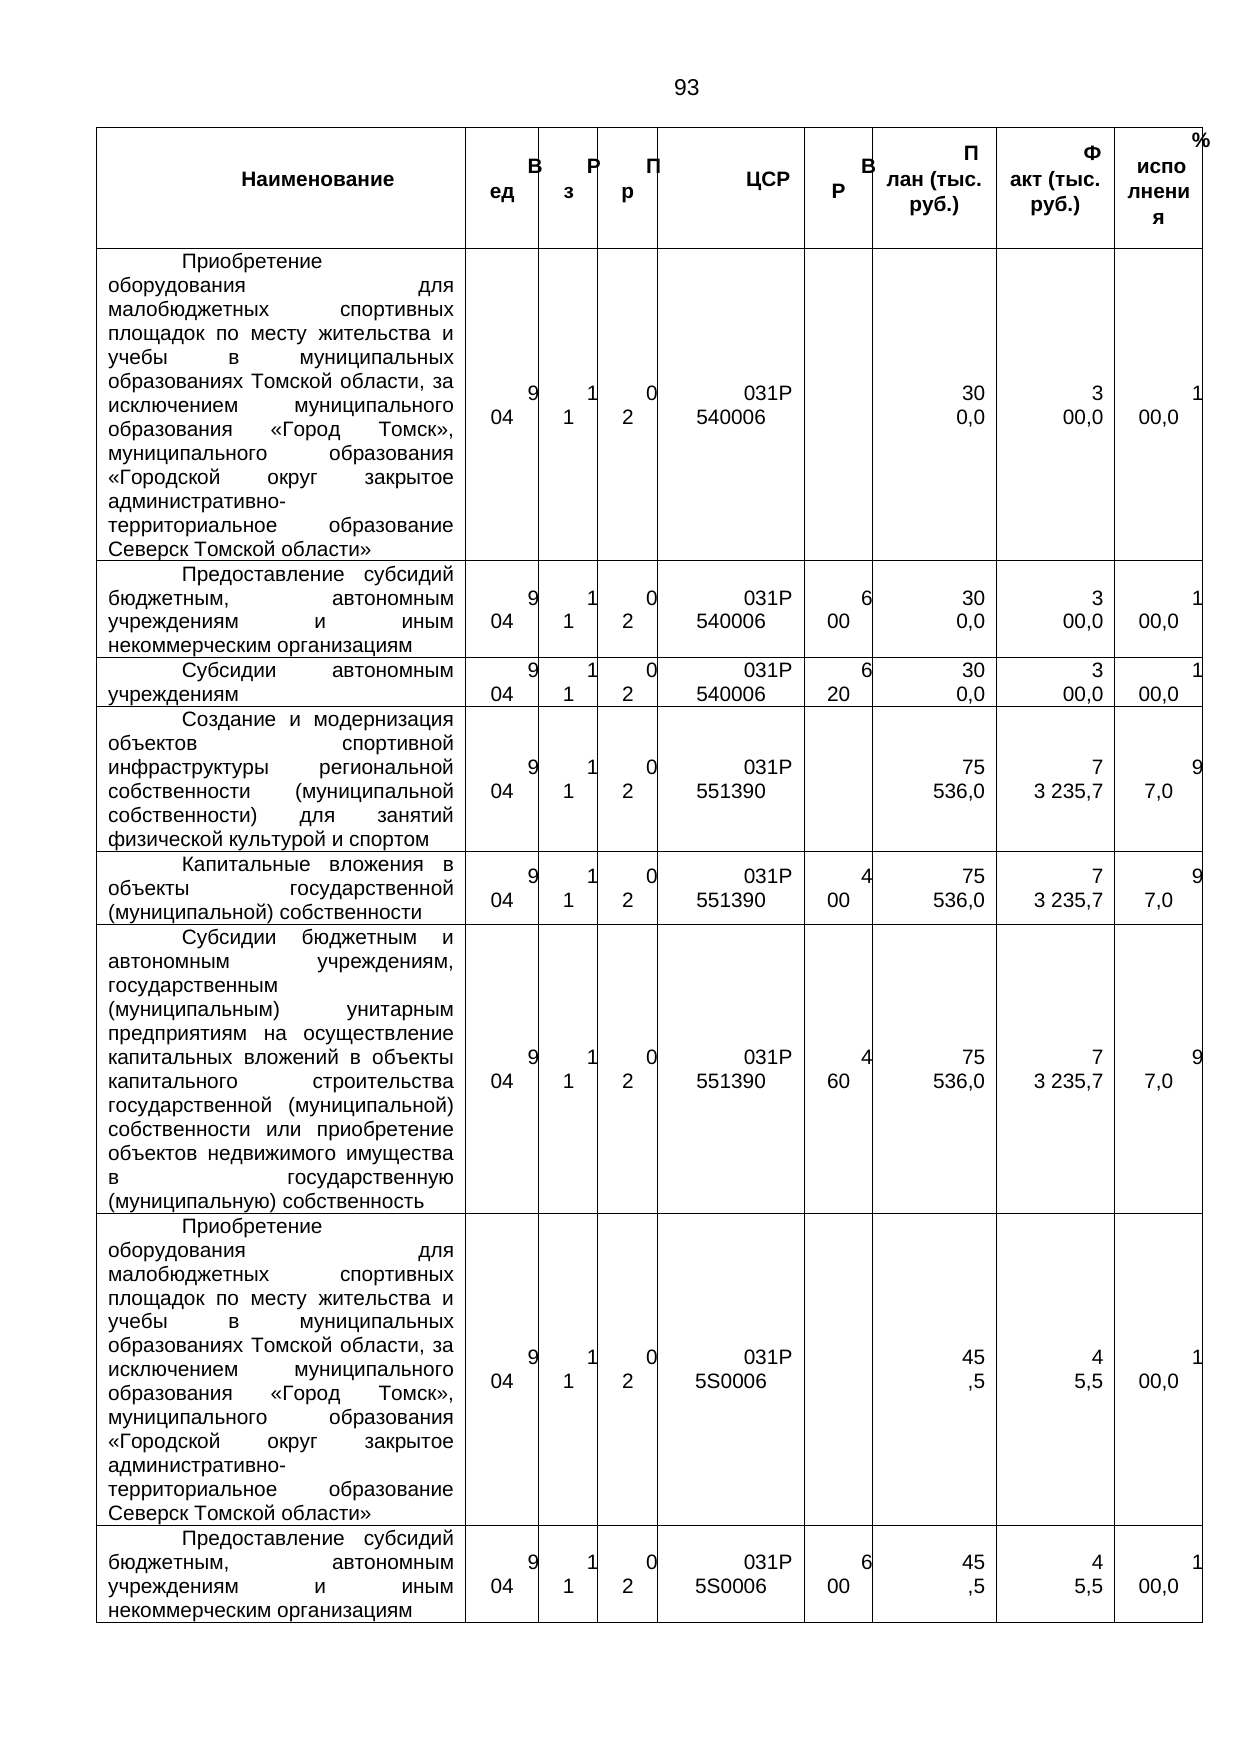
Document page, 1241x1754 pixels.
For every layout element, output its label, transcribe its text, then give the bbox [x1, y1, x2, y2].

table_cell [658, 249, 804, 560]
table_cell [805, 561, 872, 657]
table_header Наименование [97, 128, 465, 248]
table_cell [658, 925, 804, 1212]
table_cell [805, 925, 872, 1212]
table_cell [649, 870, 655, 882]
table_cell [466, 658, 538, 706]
table_header % исполнения [1115, 128, 1202, 248]
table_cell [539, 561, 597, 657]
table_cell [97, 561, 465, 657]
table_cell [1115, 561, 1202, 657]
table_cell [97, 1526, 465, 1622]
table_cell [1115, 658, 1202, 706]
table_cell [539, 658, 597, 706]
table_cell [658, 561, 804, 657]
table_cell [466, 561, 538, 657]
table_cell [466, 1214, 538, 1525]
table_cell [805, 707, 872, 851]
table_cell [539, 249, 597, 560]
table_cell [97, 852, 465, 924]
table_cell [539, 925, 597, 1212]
table_header Рз [539, 128, 597, 248]
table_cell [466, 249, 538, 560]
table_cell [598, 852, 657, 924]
table_header Вед [466, 128, 538, 248]
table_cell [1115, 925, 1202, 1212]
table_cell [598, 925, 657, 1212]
table_header ЦСР [658, 128, 804, 248]
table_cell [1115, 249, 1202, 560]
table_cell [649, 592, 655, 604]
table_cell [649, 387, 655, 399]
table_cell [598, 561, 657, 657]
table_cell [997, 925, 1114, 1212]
table_header Пр [598, 128, 657, 248]
table_header План (тыс. руб.) [873, 128, 996, 248]
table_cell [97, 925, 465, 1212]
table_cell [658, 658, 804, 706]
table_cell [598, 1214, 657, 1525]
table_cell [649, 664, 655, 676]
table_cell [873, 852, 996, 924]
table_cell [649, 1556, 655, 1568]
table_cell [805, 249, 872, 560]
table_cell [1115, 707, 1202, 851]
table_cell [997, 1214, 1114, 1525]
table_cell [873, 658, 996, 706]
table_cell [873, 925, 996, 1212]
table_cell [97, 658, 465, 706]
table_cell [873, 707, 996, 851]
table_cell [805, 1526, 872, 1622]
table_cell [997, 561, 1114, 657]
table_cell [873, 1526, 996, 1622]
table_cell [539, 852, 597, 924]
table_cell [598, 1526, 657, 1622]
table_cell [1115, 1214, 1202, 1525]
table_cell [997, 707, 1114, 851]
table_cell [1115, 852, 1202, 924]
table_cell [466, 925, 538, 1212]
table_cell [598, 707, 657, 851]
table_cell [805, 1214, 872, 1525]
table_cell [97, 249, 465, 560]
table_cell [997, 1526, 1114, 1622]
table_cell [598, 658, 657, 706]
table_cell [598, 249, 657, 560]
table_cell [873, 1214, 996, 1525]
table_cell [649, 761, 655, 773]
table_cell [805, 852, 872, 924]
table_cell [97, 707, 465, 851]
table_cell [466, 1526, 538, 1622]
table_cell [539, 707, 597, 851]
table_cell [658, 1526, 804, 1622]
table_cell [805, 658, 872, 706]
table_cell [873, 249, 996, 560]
table_header ВР [805, 128, 872, 248]
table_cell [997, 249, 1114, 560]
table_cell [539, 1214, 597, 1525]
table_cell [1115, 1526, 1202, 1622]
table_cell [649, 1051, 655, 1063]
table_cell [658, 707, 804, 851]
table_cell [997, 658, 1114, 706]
table_header Факт (тыс. руб.) [997, 128, 1114, 248]
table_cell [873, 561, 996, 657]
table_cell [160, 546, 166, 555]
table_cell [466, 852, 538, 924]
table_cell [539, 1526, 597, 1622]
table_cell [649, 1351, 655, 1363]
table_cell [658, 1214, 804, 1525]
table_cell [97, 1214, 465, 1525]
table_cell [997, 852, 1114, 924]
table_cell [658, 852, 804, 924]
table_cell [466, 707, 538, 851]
